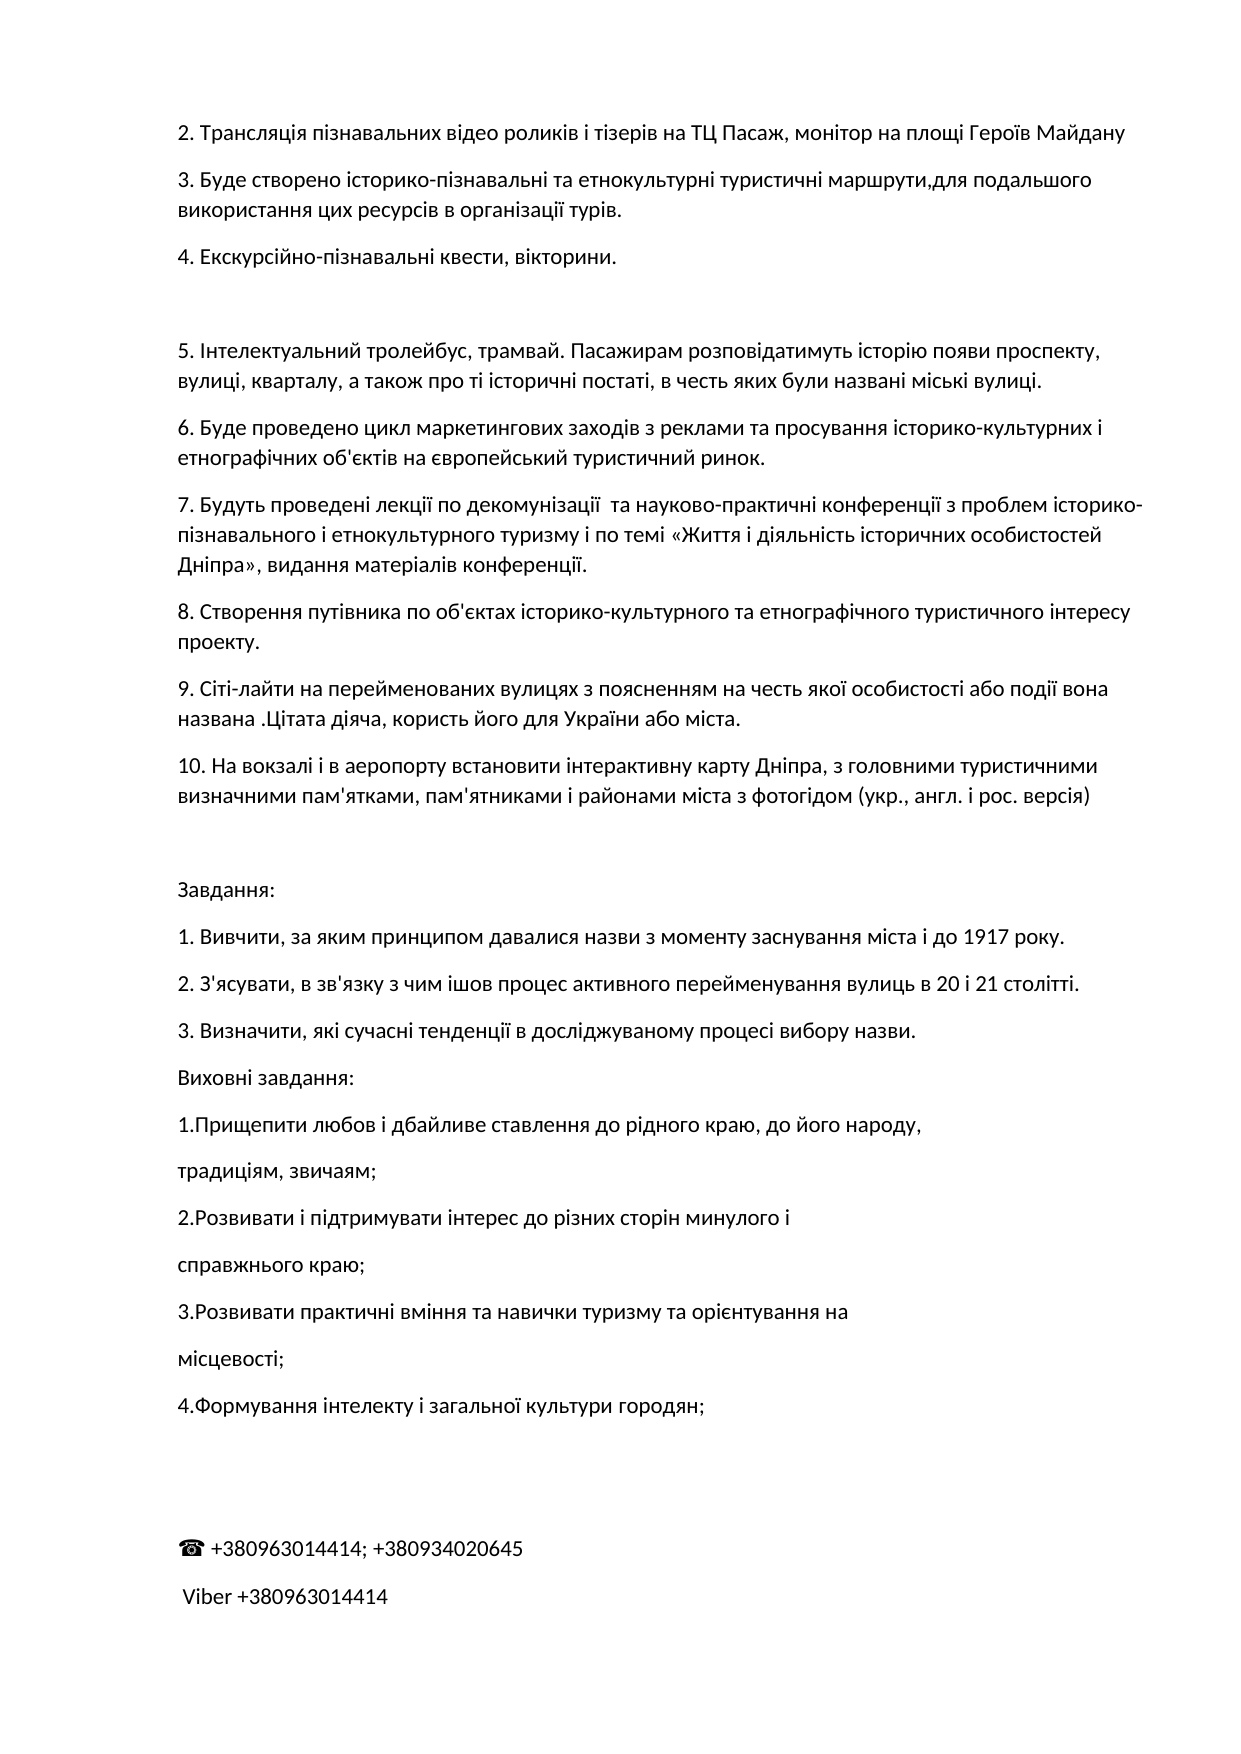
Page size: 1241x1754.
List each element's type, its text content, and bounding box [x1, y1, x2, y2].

text 1.Прищепити любов і дбайливе ставлення до рідного краю, до його народу, [177, 1110, 1152, 1138]
text 5. Інтелектуальний тролейбус, трамвай. Пасажирам розповідатимуть історію появи проспекту, вулиці, кварталу, а також про ті історичні постаті, в честь яких були названі міські вулиці. [177, 336, 1152, 394]
text 7. Будуть проведені лекції по декомунізації та науково-практичні конференції з проблем історико-пізнавального і етнокультурного туризму і по темі «Життя і діяльність історичних особистостей Дніпра», видання матеріалів конференції. [177, 490, 1152, 578]
text 3. Буде створено історико-пізнавальні та етнокультурні туристичні маршрути,для подальшого використання цих ресурсів в організації турів. [177, 165, 1152, 223]
text 9. Сіті-лайти на перейменованих вулицях з поясненням на честь якої особистості або події вона названа .Цітата діяча, користь його для України або міста. [177, 674, 1152, 733]
text 8. Створення путівника по об'єктах історико-культурного та етнографічного туристичного інтересу проекту. [177, 597, 1152, 656]
text ☎ +380963014414; +380934020645 [177, 1532, 1152, 1563]
text 4.Формування інтелекту і загальної культури городян; [177, 1391, 1152, 1419]
text Виховні завдання: [177, 1063, 1152, 1091]
text 2. З'ясувати, в зв'язку з чим ішов процес активного перейменування вулиць в 20 і 21 столітті. [177, 969, 1152, 997]
text 10. На вокзалі і в аеропорту встановити інтерактивну карту Дніпра, з головними туристичними визначними пам'ятками, пам'ятниками і районами міста з фотогідом (укр., англ. і рос. версія) [177, 751, 1152, 810]
text 2. Трансляція пізнавальних відео роликів і тізерів на ТЦ Пасаж, монітор на площі Героїв Майдану [177, 118, 1152, 146]
text 3. Визначити, які сучасні тенденції в досліджуваному процесі вибору назви. [177, 1016, 1152, 1044]
text місцевості; [177, 1344, 1152, 1372]
text 1. Вивчити, за яким принципом давалися назви з моменту заснування міста і до 1917 року. [177, 922, 1152, 950]
text справжнього краю; [177, 1250, 1152, 1278]
text традиціям, звичаям; [177, 1157, 1152, 1185]
text Завдання: [177, 875, 1152, 903]
text 2.Розвивати і підтримувати інтерес до різних сторін минулого і [177, 1203, 1152, 1232]
text 4. Екскурсійно-пізнавальні квести, вікторини. [177, 242, 1152, 270]
text 6. Буде проведено цикл маркетингових заходів з реклами та просування історико-культурних і етнографічних об'єктів на європейський туристичний ринок. [177, 413, 1152, 471]
text 3.Розвивати практичні вміння та навички туризму та орієнтування на [177, 1297, 1152, 1325]
text Viber +380963014414 [177, 1582, 1152, 1610]
